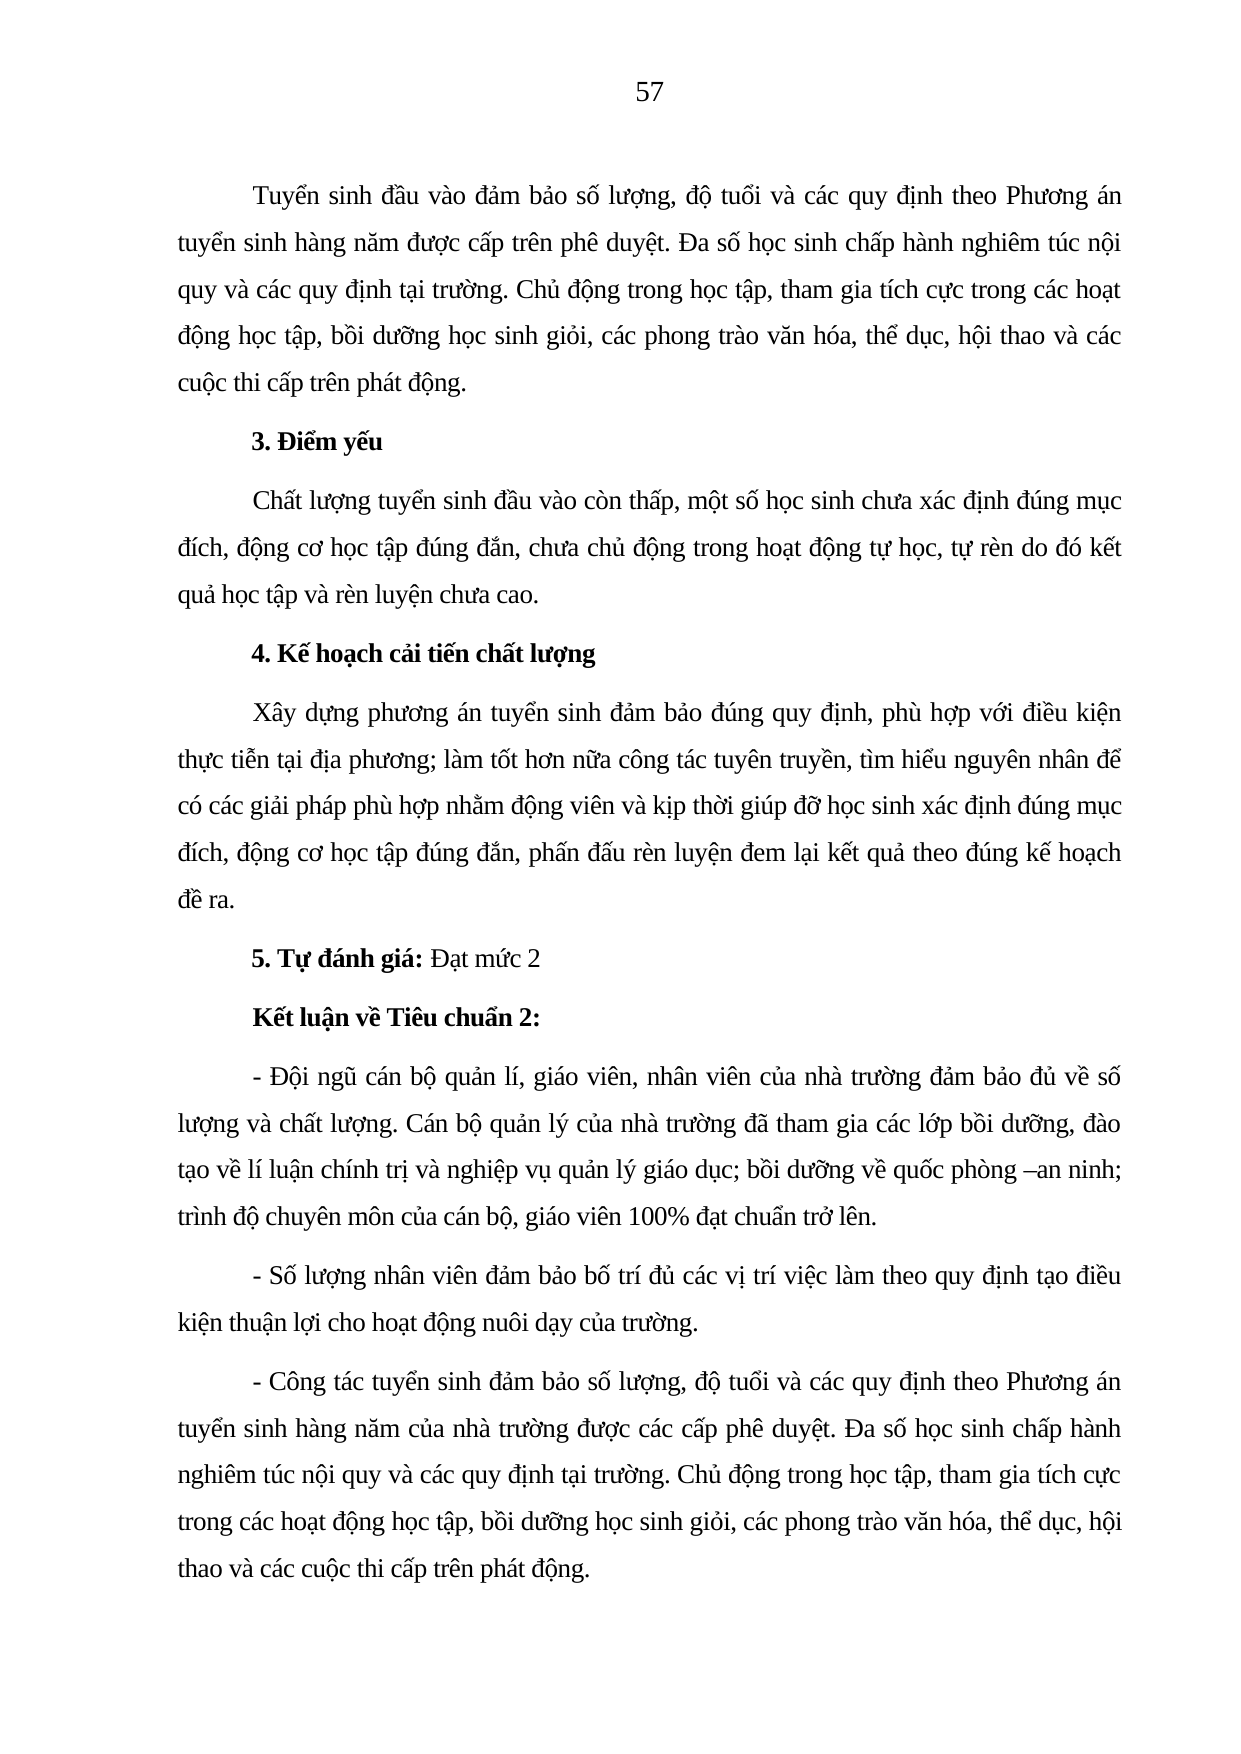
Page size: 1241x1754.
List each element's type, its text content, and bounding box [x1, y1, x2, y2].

text Tuyển sinh đầu vào đảm bảo số lượng, độ tuổi và các quy định theo Phương án tuyển sinh hàng năm được cấp trên phê duyệt. Đa số học sinh chấp hành nghiêm túc nội quy và các quy định tại trường. Chủ động trong học tập, tham gia tích cực trong các hoạt động học tập, bồi dưỡng học sinh giỏi, các phong trào văn hóa, thể dục, hội thao và các cuộc thi cấp trên phát động. [177, 179, 1122, 397]
text Xây dựng phương án tuyển sinh đảm bảo đúng quy định, phù hợp với điều kiện thực tiễn tại địa phương; làm tốt hơn nữa công tác tuyên truyền, tìm hiểu nguyên nhân để có các giải pháp phù hợp nhằm động viên và kịp thời giúp đỡ học sinh xác định đúng mục đích, động cơ học tập đúng đắn, phấn đấu rèn luyện đem lại kết quả theo đúng kế hoạch đề ra. [177, 696, 1122, 914]
text Chất lượng tuyển sinh đầu vào còn thấp, một số học sinh chưa xác định đúng mục đích, động cơ học tập đúng đắn, chưa chủ động trong hoạt động tự học, tự rèn do đó kết quả học tập và rèn luyện chưa cao. [177, 484, 1122, 609]
text 4. Kế hoạch cải tiến chất lượng [177, 637, 1122, 668]
text 5. Tự đánh giá: Đạt mức 2 [177, 942, 1122, 973]
text - Số lượng nhân viên đảm bảo bố trí đủ các vị trí việc làm theo quy định tạo điều kiện thuận lợi cho hoạt động nuôi dạy của trường. [177, 1259, 1122, 1337]
text - Đội ngũ cán bộ quản lí, giáo viên, nhân viên của nhà trường đảm bảo đủ về số lượng và chất lượng. Cán bộ quản lý của nhà trường đã tham gia các lớp bồi dưỡng, đào tạo về lí luận chính trị và nghiệp vụ quản lý giáo dục; bồi dưỡng về quốc phòng –an ninh; trình độ chuyên môn của cán bộ, giáo viên 100% đạt chuẩn trở lên. [177, 1060, 1122, 1231]
text 3. Điểm yếu [177, 425, 1122, 456]
title Kết luận về Tiêu chuẩn 2: [177, 1001, 1122, 1032]
text - Công tác tuyển sinh đảm bảo số lượng, độ tuổi và các quy định theo Phương án tuyển sinh hàng năm của nhà trường được các cấp phê duyệt. Đa số học sinh chấp hành nghiêm túc nội quy và các quy định tại trường. Chủ động trong học tập, tham gia tích cực trong các hoạt động học tập, bồi dưỡng học sinh giỏi, các phong trào văn hóa, thể dục, hội thao và các cuộc thi cấp trên phát động. [177, 1365, 1122, 1583]
